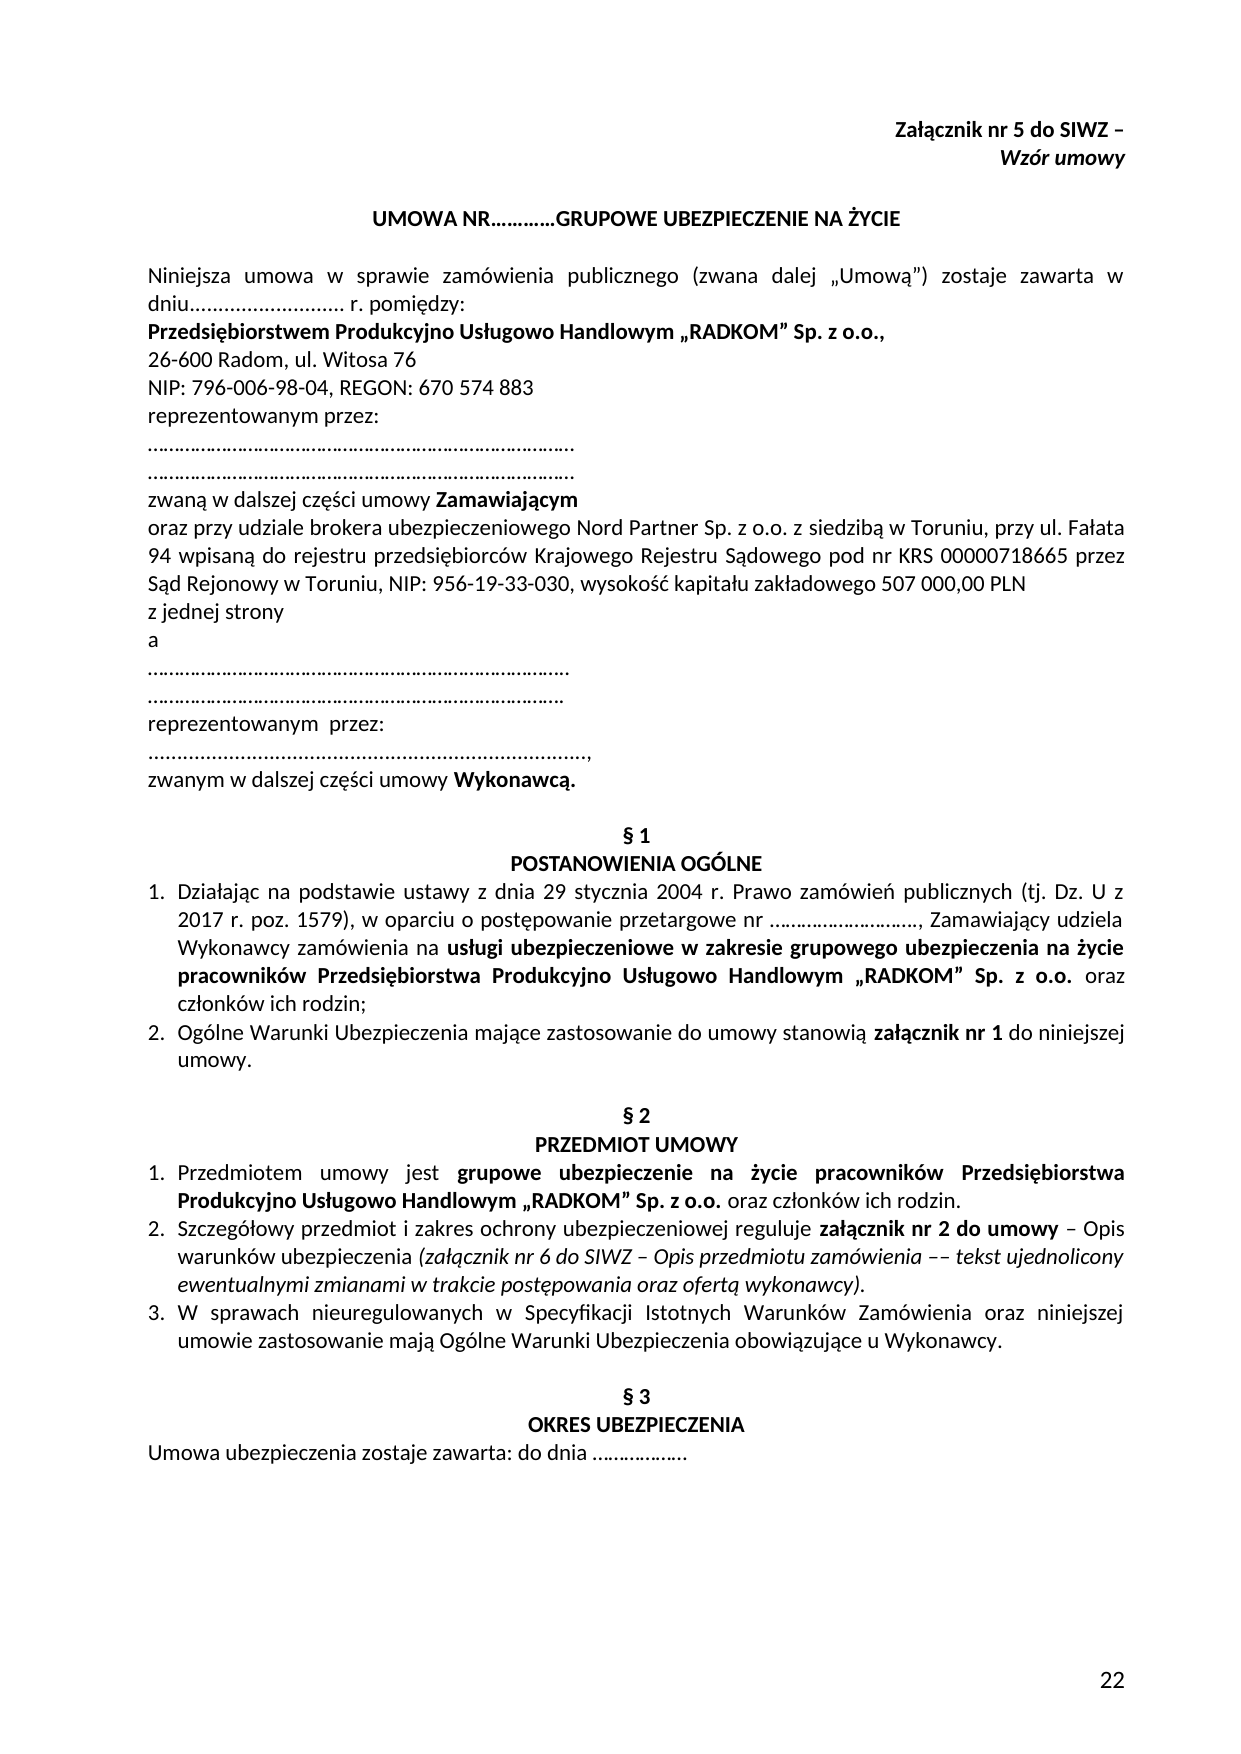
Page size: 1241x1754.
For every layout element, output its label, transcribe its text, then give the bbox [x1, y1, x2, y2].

list Szczegółowy przedmiot i zakres ochrony ubezpieczeniowej reguluje załącznik nr 2 do umowy – Opis warunków ubezpieczenia (załącznik nr 6 do SIWZ – Opis przedmiotu zamówienia –– tekst ujednolicony ewentualnymi zmianami w trakcie postępowania oraz ofertą wykonawcy). [148, 1214, 1125, 1298]
text …………………………………………………………………….. [148, 653, 1125, 681]
text Wzór umowy [148, 143, 1125, 171]
text 26-600 Radom, ul. Witosa 76 [148, 345, 1125, 373]
text ……………………………………………………………………. [148, 681, 1125, 709]
text ............................................................................, [148, 737, 1125, 765]
text § 3 [148, 1382, 1125, 1410]
text UMOWA NR…………GRUPOWE UBEZPIECZENIE NA ŻYCIE [148, 200, 1125, 233]
text ……………………………………………………………………… [148, 429, 1125, 457]
text Umowa ubezpieczenia zostaje zawarta: do dnia ……………… [148, 1438, 1125, 1466]
text a [148, 625, 1125, 653]
text PRZEDMIOT UMOWY [148, 1130, 1125, 1158]
text oraz przy udziale brokera ubezpieczeniowego Nord Partner Sp. z o.o. z siedzibą w Toruniu, przy ul. Fałata 94 wpisaną do rejestru przedsiębiorców Krajowego Rejestru Sądowego pod nr KRS 00000718665 przez Sąd Rejonowy w Toruniu, NIP: 956-19-33-030, wysokość kapitału zakładowego 507 000,00 PLN [148, 513, 1125, 597]
text NIP: 796-006-98-04, REGON: 670 574 883 [148, 373, 1125, 401]
text z jednej strony [148, 597, 1125, 625]
list W sprawach nieuregulowanych w Specyfikacji Istotnych Warunków Zamówienia oraz niniejszej umowie zastosowanie mają Ogólne Warunki Ubezpieczenia obowiązujące u Wykonawcy. [148, 1298, 1125, 1354]
text Załącznik nr 5 do SIWZ – [148, 115, 1125, 143]
text zwanym w dalszej części umowy Wykonawcą. [148, 765, 1125, 793]
text ……………………………………………………………………… [148, 457, 1125, 485]
list Działając na podstawie ustawy z dnia 29 stycznia 2004 r. Prawo zamówień publicznych (tj. Dz. U z 2017 r. poz. 1579), w oparciu o postępowanie przetargowe nr ………………………., Zamawiający udziela Wykonawcy zamówienia na usługi ubezpieczeniowe w zakresie grupowego ubezpieczenia na życie pracowników Przedsiębiorstwa Produkcyjno Usługowo Handlowym „RADKOM” Sp. z o.o. oraz członków ich rodzin; [148, 877, 1125, 1018]
text reprezentowanym przez: [148, 401, 1125, 429]
text § 2 [148, 1102, 1125, 1130]
text Przedsiębiorstwem Produkcyjno Usługowo Handlowym „RADKOM” Sp. z o.o., [148, 317, 1125, 345]
list Przedmiotem umowy jest grupowe ubezpieczenie na życie pracowników Przedsiębiorstwa Produkcyjno Usługowo Handlowym „RADKOM” Sp. z o.o. oraz członków ich rodzin. [148, 1158, 1125, 1214]
list Ogólne Warunki Ubezpieczenia mające zastosowanie do umowy stanowią załącznik nr 1 do niniejszej umowy. [148, 1018, 1125, 1074]
text § 1 [148, 821, 1125, 849]
text zwaną w dalszej części umowy Zamawiającym [148, 485, 1125, 513]
text POSTANOWIENIA OGÓLNE [148, 849, 1125, 877]
text Niniejsza umowa w sprawie zamówienia publicznego (zwana dalej „Umową”) zostaje zawarta w dniu........................... r. pomiędzy: [148, 261, 1125, 317]
text OKRES UBEZPIECZENIA [148, 1410, 1125, 1438]
text reprezentowanym przez: [148, 709, 1125, 737]
